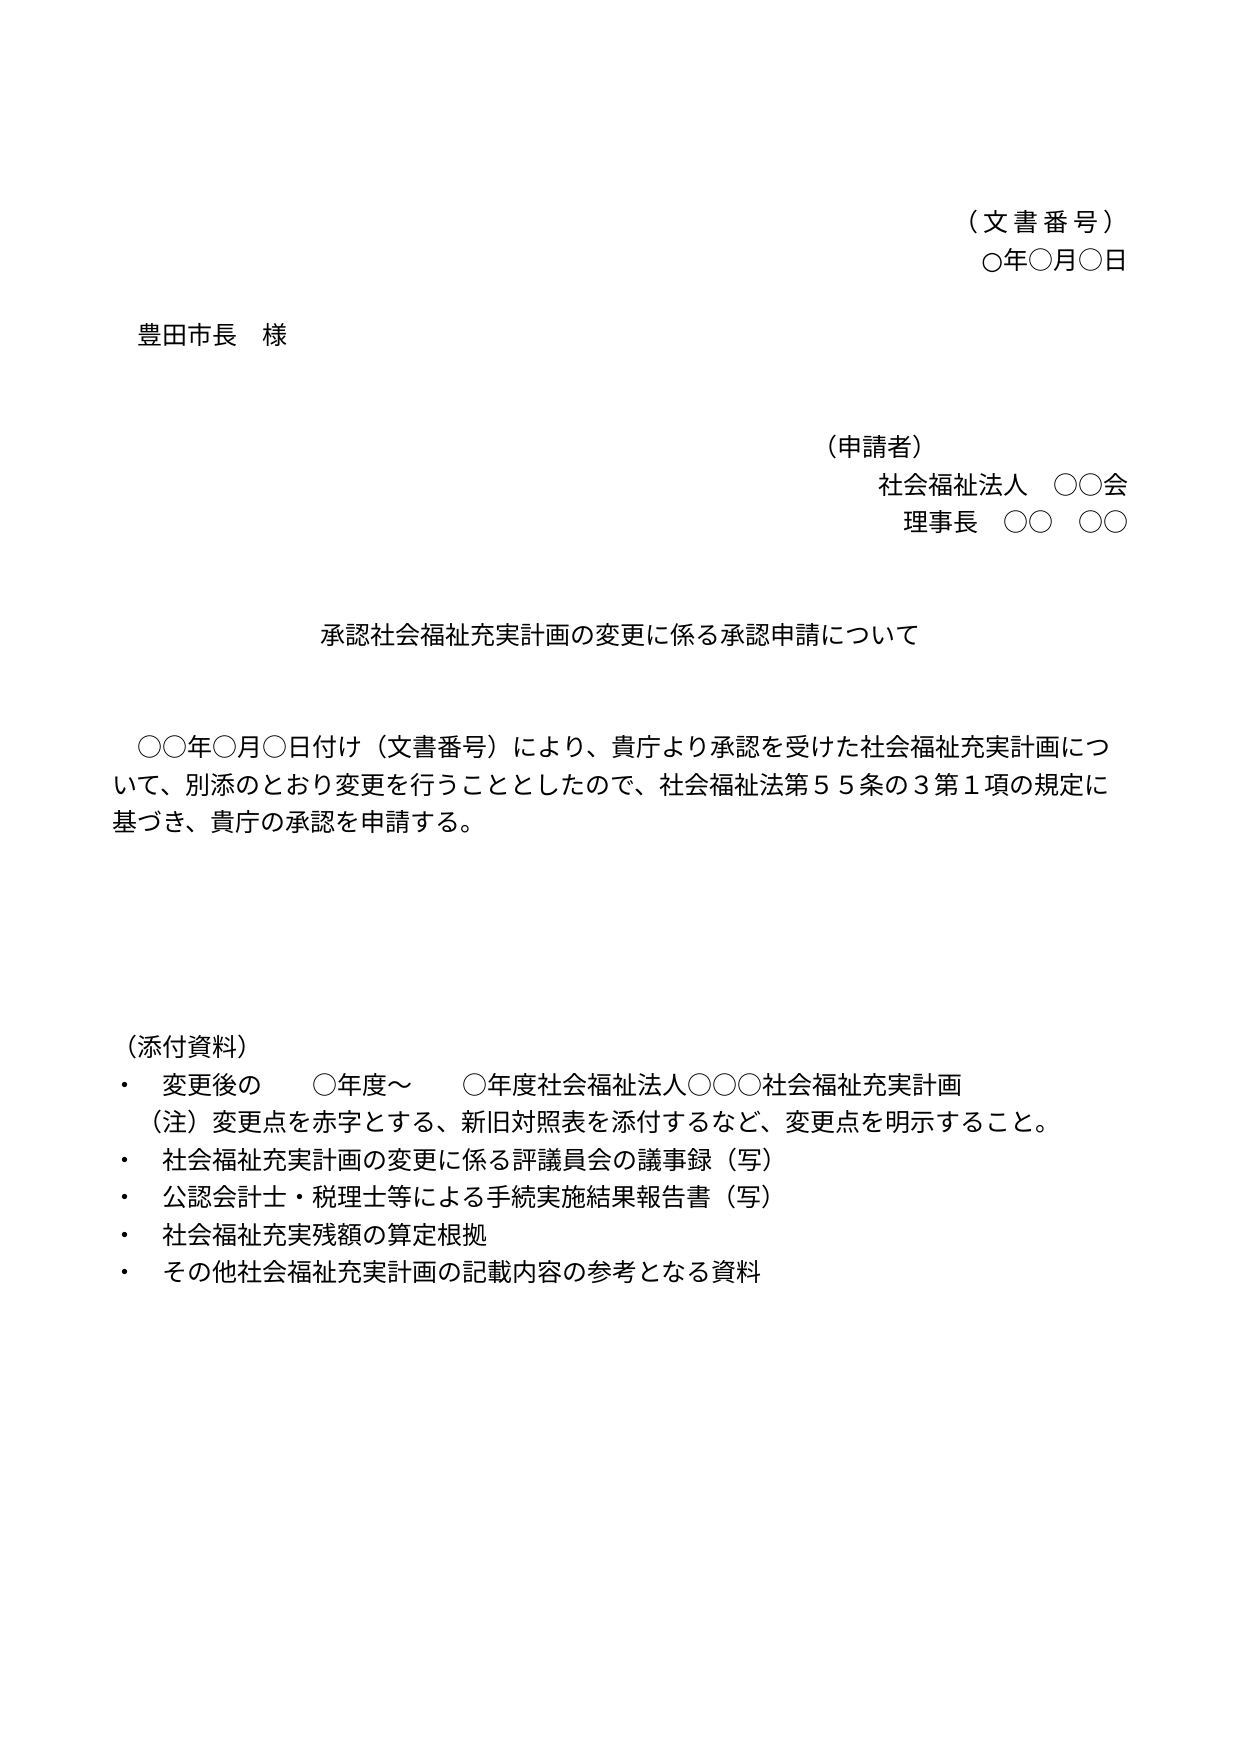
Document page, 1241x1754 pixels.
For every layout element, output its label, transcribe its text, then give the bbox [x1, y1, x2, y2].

text 理事長 ○○ ○○ [112, 502, 1128, 539]
text ・ その他社会福祉充実計画の記載内容の参考となる資料 [112, 1252, 1128, 1289]
text （申請者） [112, 427, 1128, 464]
text ・ 公認会計士・税理士等による手続実施結果報告書（写） [112, 1177, 1128, 1214]
text 承認社会福祉充実計画の変更に係る承認申請について [112, 614, 1128, 652]
text （文書番号） [112, 202, 1128, 239]
text ・ 変更後の ○年度～ ○年度社会福祉法人○○○社会福祉充実計画 [112, 1064, 1128, 1102]
text 社会福祉法人 ○○会 [112, 464, 1128, 502]
text ・ 社会福祉充実残額の算定根拠 [112, 1214, 1128, 1252]
text （注）変更点を赤字とする、新旧対照表を添付するなど、変更点を明示すること。 [112, 1102, 1128, 1139]
text （添付資料） [112, 1027, 1128, 1064]
text ・ 社会福祉充実計画の変更に係る評議員会の議事録（写） [112, 1139, 1128, 1177]
text 豊田市長 様 [112, 314, 1128, 352]
text ○年○月○日 [112, 239, 1128, 277]
text ○○年○月○日付け（文書番号）により、貴庁より承認を受けた社会福祉充実計画について、別添のとおり変更を行うこととしたので、社会福祉法第５５条の３第１項の規定に基づき、貴庁の承認を申請する。 [112, 727, 1128, 839]
